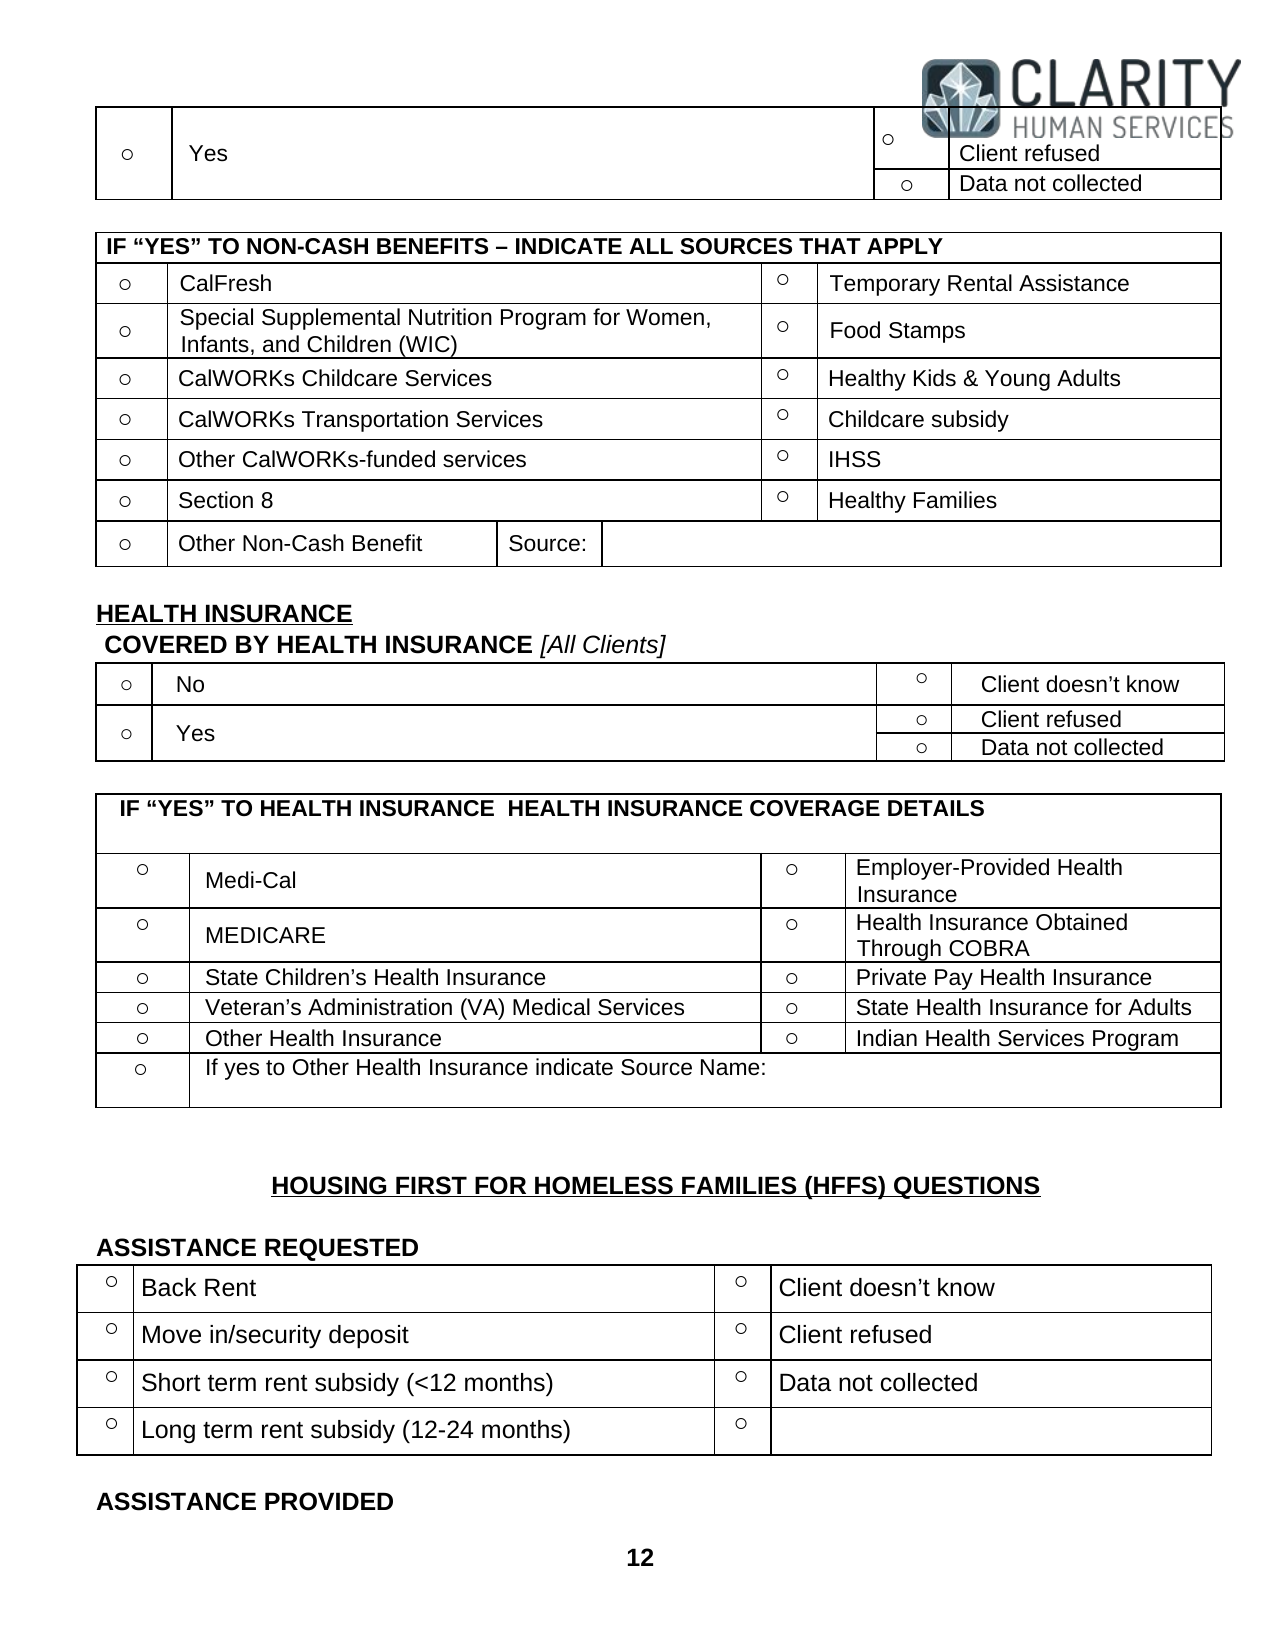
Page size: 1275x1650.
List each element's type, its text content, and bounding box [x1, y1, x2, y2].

table_cell Data not collected [772, 1361, 1211, 1406]
table_cell If yes to Other Health Insurance indicate Source Name: [190, 1054, 1220, 1106]
table_cell ○ [762, 359, 817, 398]
table_cell ○ [762, 264, 817, 303]
table_cell Data not collected [950, 170, 1220, 199]
table_cell ○ [762, 304, 817, 357]
table_header No [153, 664, 876, 704]
table_cell Yes [173, 108, 873, 199]
table_cell ○ [762, 440, 817, 479]
table_cell Client refused [952, 706, 1224, 732]
table_cell ○ [97, 1023, 189, 1052]
table_cell Other Health Insurance [190, 1023, 760, 1052]
table_cell ○ [97, 993, 189, 1022]
table_cell ○ [97, 264, 167, 303]
table_cell ○ [97, 304, 167, 357]
table_cell Medi-Cal [190, 854, 760, 907]
table_cell Healthy Families [818, 481, 1220, 520]
table_cell ○ [762, 399, 817, 438]
table_cell State Children’s Health Insurance [190, 963, 760, 992]
text COVERED BY HEALTH INSURANCE ​[All Clients] [104, 631, 1216, 659]
picture [922, 59, 1241, 138]
table_cell ○ [97, 854, 189, 907]
table_cell CalFresh [168, 264, 761, 303]
table_cell Short term rent subsidy (<12 months) [134, 1361, 714, 1406]
table_cell CalWORKs Transportation Services [168, 399, 761, 438]
table_header IF “YES” TO HEALTH INSURANCE ­ HEALTH INSURANCE COVERAGE DETAILS [97, 795, 1220, 853]
table_cell ○ [762, 854, 845, 907]
table_cell Yes [153, 706, 876, 760]
table_cell ○ [715, 1408, 770, 1454]
table_cell Source: [498, 522, 601, 566]
table_cell CalWORKs Childcare Services [168, 359, 761, 398]
table_cell IHSS [818, 440, 1220, 479]
text HEALTH INSURANCE [96, 599, 1216, 628]
table_cell Long term rent subsidy (12-24 months) [134, 1408, 714, 1454]
text ASSISTANCE PROVIDED [96, 1486, 1216, 1515]
table_cell ○ [97, 522, 167, 566]
table_cell Temporary Rental Assistance [818, 264, 1220, 303]
table_cell ○ [78, 1408, 133, 1454]
table_cell ○ [715, 1361, 770, 1406]
table_cell [603, 522, 1220, 566]
text HOUSING FIRST FOR HOMELESS FAMILIES (HFFS) QUESTIONS [96, 1171, 1216, 1200]
table_cell ○ [97, 909, 189, 961]
table_cell Other Non-Cash Benefit [168, 522, 496, 566]
table_cell Client refused [772, 1313, 1211, 1359]
table_header ○ [715, 1266, 770, 1312]
table_cell State Health Insurance for Adults [846, 993, 1220, 1022]
table_cell ○ [762, 963, 845, 992]
table_cell Food Stamps [818, 304, 1220, 357]
table_cell ○ [97, 481, 167, 520]
table_header Back Rent [134, 1266, 714, 1312]
table_header IF “YES” TO NON­-CASH BENEFITS – INDICATE ALL SOURCES THAT APPLY [97, 233, 1220, 262]
table_header Client doesn’t know [772, 1266, 1211, 1312]
table_cell ○ [97, 399, 167, 438]
table_cell Private Pay Health Insurance [846, 963, 1220, 992]
table_cell ○ [78, 1361, 133, 1406]
table_cell ○ [715, 1313, 770, 1359]
table_header ○ [877, 664, 951, 704]
table_cell ○ [78, 1313, 133, 1359]
table_cell Other CalWORKs-funded services [168, 440, 761, 479]
table_cell ○ [97, 1054, 189, 1106]
table_cell ○ [762, 993, 845, 1022]
table_cell Move in/security deposit [134, 1313, 714, 1359]
table_cell ○ [877, 734, 951, 760]
table_cell Healthy Kids & Young Adults [818, 359, 1220, 398]
table_cell Indian Health Services Program [846, 1023, 1220, 1052]
text ASSISTANCE REQUESTED [96, 1233, 1216, 1262]
table_cell Client refused [950, 108, 1220, 168]
table_cell Section 8 [168, 481, 761, 520]
table_cell ○ [875, 170, 948, 199]
table_cell Veteran’s Administration (VA) Medical Services [190, 993, 760, 1022]
table_cell [772, 1408, 1211, 1454]
table_cell ○ [97, 963, 189, 992]
table_cell MEDICARE [190, 909, 760, 961]
table_cell Data not collected [952, 734, 1224, 760]
table_cell Special Supplemental Nutrition Program for Women, Infants, and Children (WIC) [168, 304, 761, 357]
table_header ○ [78, 1266, 133, 1312]
table_header ○ [97, 664, 151, 704]
table_cell Childcare subsidy [818, 399, 1220, 438]
table_cell ○ [762, 1023, 845, 1052]
table_cell Employer-Provided Health Insurance [846, 854, 1220, 907]
table_cell ○ [97, 359, 167, 398]
table_cell ○ [877, 706, 951, 732]
table_cell ○ [97, 706, 151, 760]
table_cell ○ [97, 108, 171, 199]
table_cell ○ [97, 440, 167, 479]
table_cell ○ [875, 108, 948, 168]
table_cell ○ [762, 909, 845, 961]
table_cell ○ [762, 481, 817, 520]
table_cell Health Insurance Obtained Through COBRA [846, 909, 1220, 961]
table_header Client doesn’t know [952, 664, 1224, 704]
